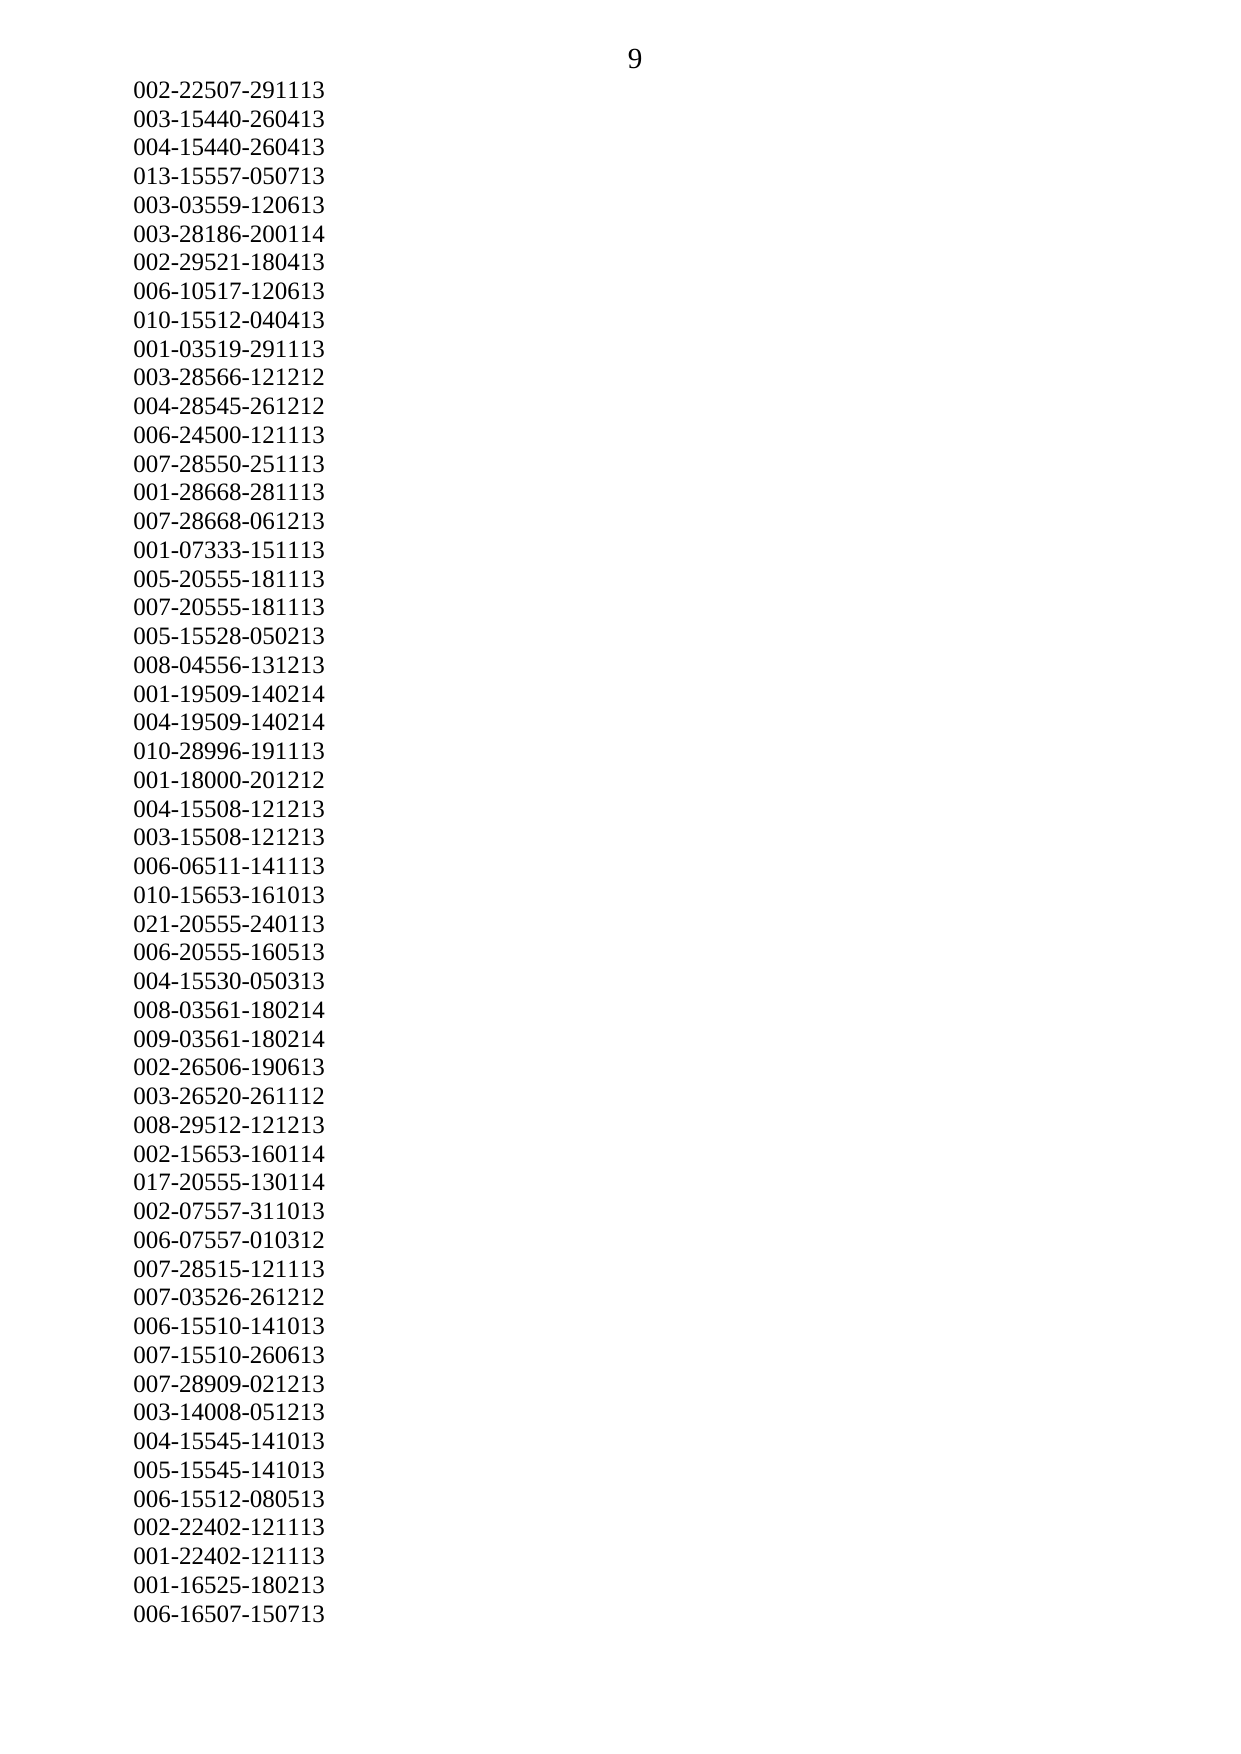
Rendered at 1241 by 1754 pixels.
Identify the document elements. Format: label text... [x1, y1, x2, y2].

text 002-22402-121113 [89, 1512, 1181, 1541]
text 001-18000-201212 [89, 765, 1181, 794]
text 006-06511-141113 [89, 851, 1181, 880]
text 006-15512-080513 [89, 1484, 1181, 1512]
text 004-15545-141013 [89, 1426, 1181, 1455]
text 007-20555-181113 [89, 592, 1181, 621]
text 006-20555-160513 [89, 937, 1181, 966]
text 007-15510-260613 [89, 1340, 1181, 1369]
text 005-15528-050213 [89, 621, 1181, 650]
text 006-07557-010312 [89, 1225, 1181, 1254]
text 003-15440-260413 [89, 104, 1181, 132]
text 010-28996-191113 [89, 736, 1181, 765]
text 002-22507-291113 [89, 75, 1181, 104]
text 006-10517-120613 [89, 276, 1181, 305]
text 003-15508-121213 [89, 822, 1181, 851]
text 002-29521-180413 [89, 247, 1181, 276]
text 003-28186-200114 [89, 219, 1181, 247]
text 007-28668-061213 [89, 506, 1181, 535]
text 001-07333-151113 [89, 535, 1181, 564]
text 008-04556-131213 [89, 650, 1181, 679]
text 003-26520-261112 [89, 1081, 1181, 1110]
text 010-15512-040413 [89, 305, 1181, 334]
text 008-29512-121213 [89, 1110, 1181, 1139]
text 010-15653-161013 [89, 880, 1181, 909]
text 017-20555-130114 [89, 1167, 1181, 1196]
text 013-15557-050713 [89, 161, 1181, 190]
text 006-16507-150713 [89, 1599, 1181, 1627]
text 002-15653-160114 [89, 1139, 1181, 1167]
text 001-19509-140214 [89, 679, 1181, 707]
text 002-07557-311013 [89, 1196, 1181, 1225]
text 007-03526-261212 [89, 1282, 1181, 1311]
text 007-28550-251113 [89, 449, 1181, 477]
text 005-15545-141013 [89, 1455, 1181, 1484]
text 007-28515-121113 [89, 1254, 1181, 1282]
text 004-15530-050313 [89, 966, 1181, 995]
text 003-03559-120613 [89, 190, 1181, 219]
text 003-28566-121212 [89, 362, 1181, 391]
text 002-26506-190613 [89, 1052, 1181, 1081]
text 008-03561-180214 [89, 995, 1181, 1024]
text 004-19509-140214 [89, 707, 1181, 736]
text 009-03561-180214 [89, 1024, 1181, 1052]
text 001-22402-121113 [89, 1541, 1181, 1570]
text 001-28668-281113 [89, 477, 1181, 506]
text 021-20555-240113 [89, 909, 1181, 937]
text 003-14008-051213 [89, 1397, 1181, 1426]
text 006-15510-141013 [89, 1311, 1181, 1340]
text 006-24500-121113 [89, 420, 1181, 449]
text 007-28909-021213 [89, 1369, 1181, 1397]
text 004-15440-260413 [89, 132, 1181, 161]
text 004-15508-121213 [89, 794, 1181, 822]
text 001-16525-180213 [89, 1570, 1181, 1599]
text 005-20555-181113 [89, 564, 1181, 592]
text 001-03519-291113 [89, 334, 1181, 362]
text 004-28545-261212 [89, 391, 1181, 420]
